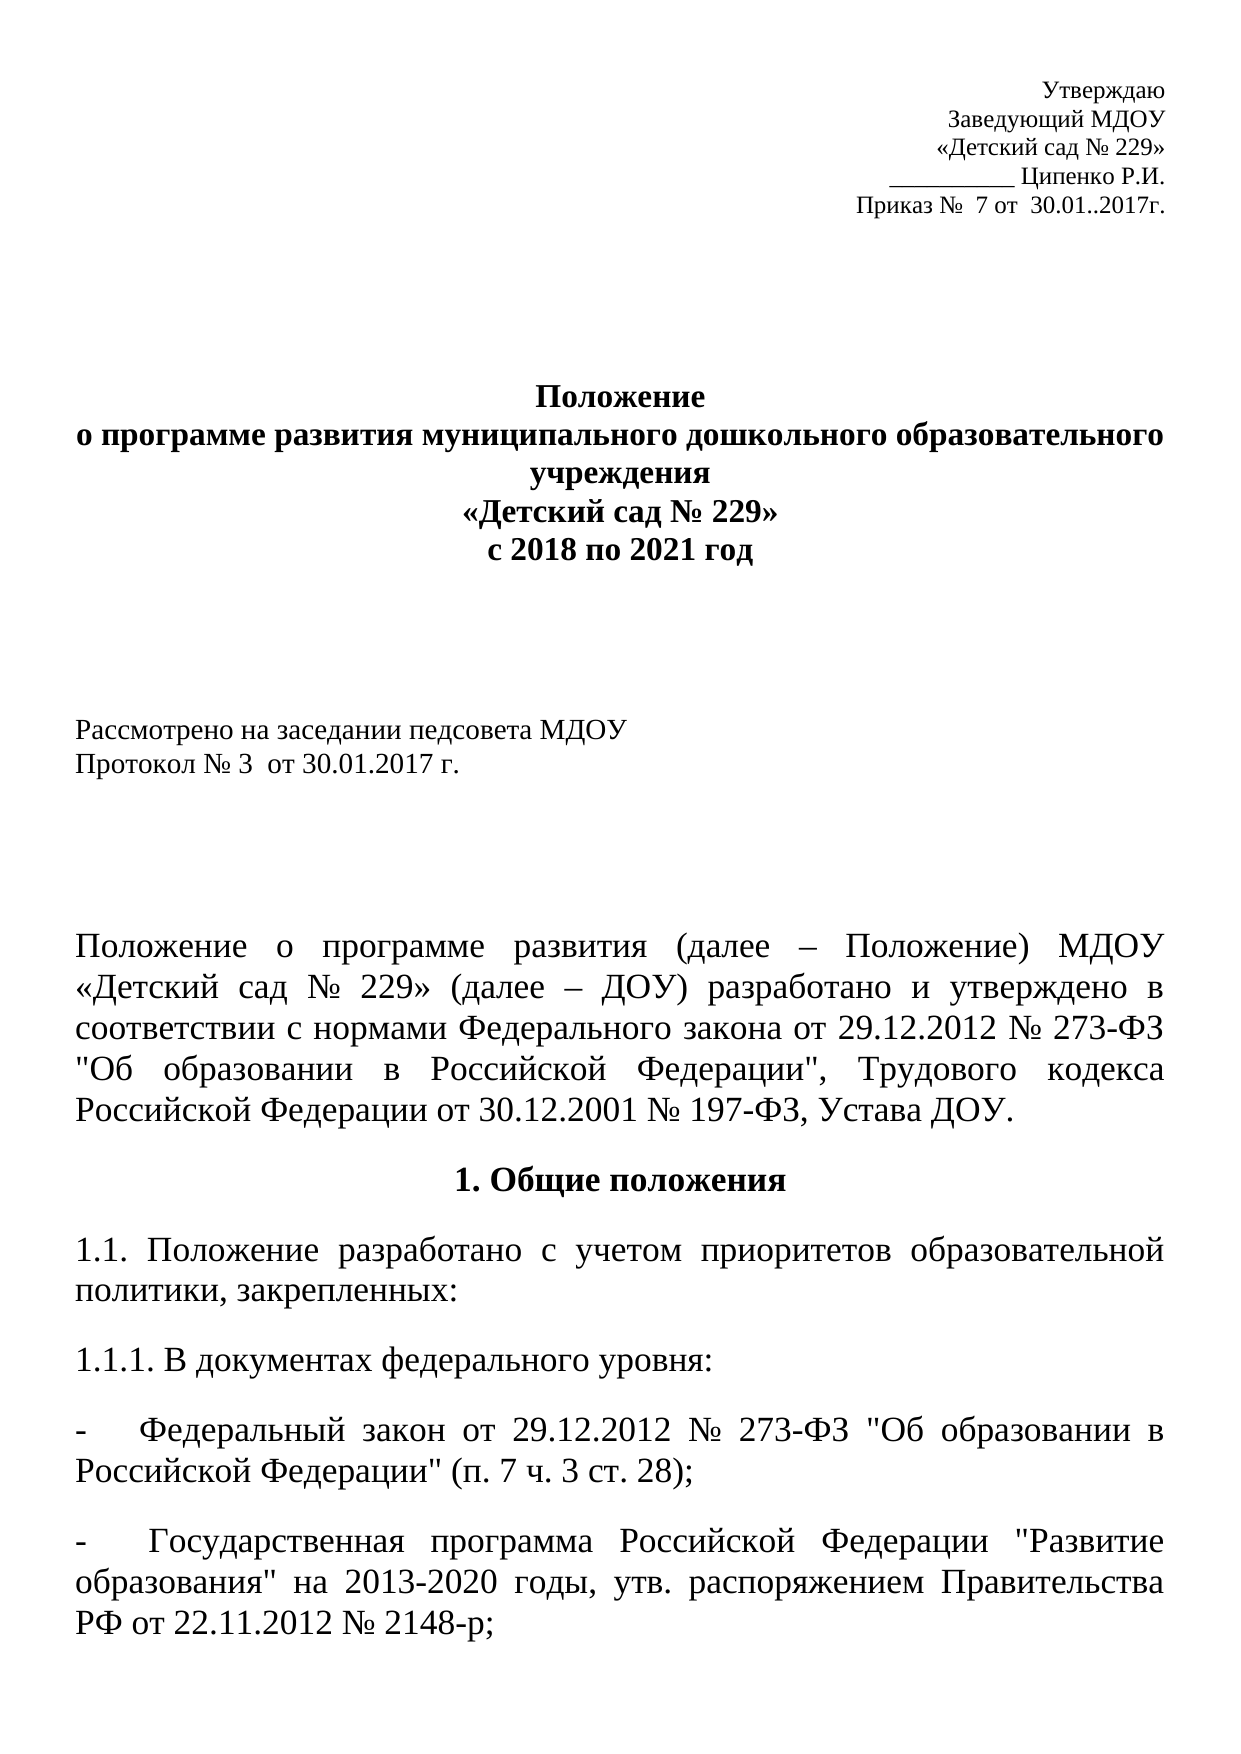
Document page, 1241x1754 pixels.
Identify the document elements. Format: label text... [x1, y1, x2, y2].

text - Федеральный закон от 29.12.2012 № 273-ФЗ "Об образовании в Российской Федерации" (п. 7 ч. 3 ст. 28); [75, 1409, 1165, 1490]
text 1. Общие положения [75, 1158, 1165, 1199]
text с 2018 по 2021 год [75, 529, 1165, 567]
text Утверждаю [75, 75, 1165, 104]
text «Детский сад № 229» [75, 132, 1165, 161]
text «Детский сад № 229» [75, 491, 1165, 529]
text Рассмотрено на заседании педсовета МДОУ [75, 712, 1165, 746]
text __________ Ципенко Р.И. [75, 161, 1165, 190]
text - Государственная программа Российской Федерации "Развитие образования" на 2013-2020 годы, утв. распоряжением Правительства РФ от 22.11.2012 № 2148-р; [75, 1519, 1165, 1642]
text 1.1. Положение разработано с учетом приоритетов образовательной политики, закрепленных: [75, 1228, 1165, 1309]
text о программе развития муниципального дошкольного образовательного учреждения [75, 414, 1165, 491]
text 1.1.1. В документах федерального уровня: [75, 1339, 1165, 1379]
text Приказ № 7 от 30.01..2017г. [75, 190, 1165, 219]
text Положение о программе развития (далее – Положение) МДОУ «Детский сад № 229» (далее – ДОУ) разработано и утверждено в соответствии с нормами Федерального закона от 29.12.2012 № 273-ФЗ "Об образовании в Российской Федерации", Трудового кодекса Российской Федерации от 30.12.2001 № 197-ФЗ, Устава ДОУ. [75, 924, 1165, 1129]
text Заведующий МДОУ [75, 104, 1165, 132]
text Протокол № 3 от 30.01.2017 г. [75, 746, 1165, 779]
text Положение [75, 376, 1165, 414]
